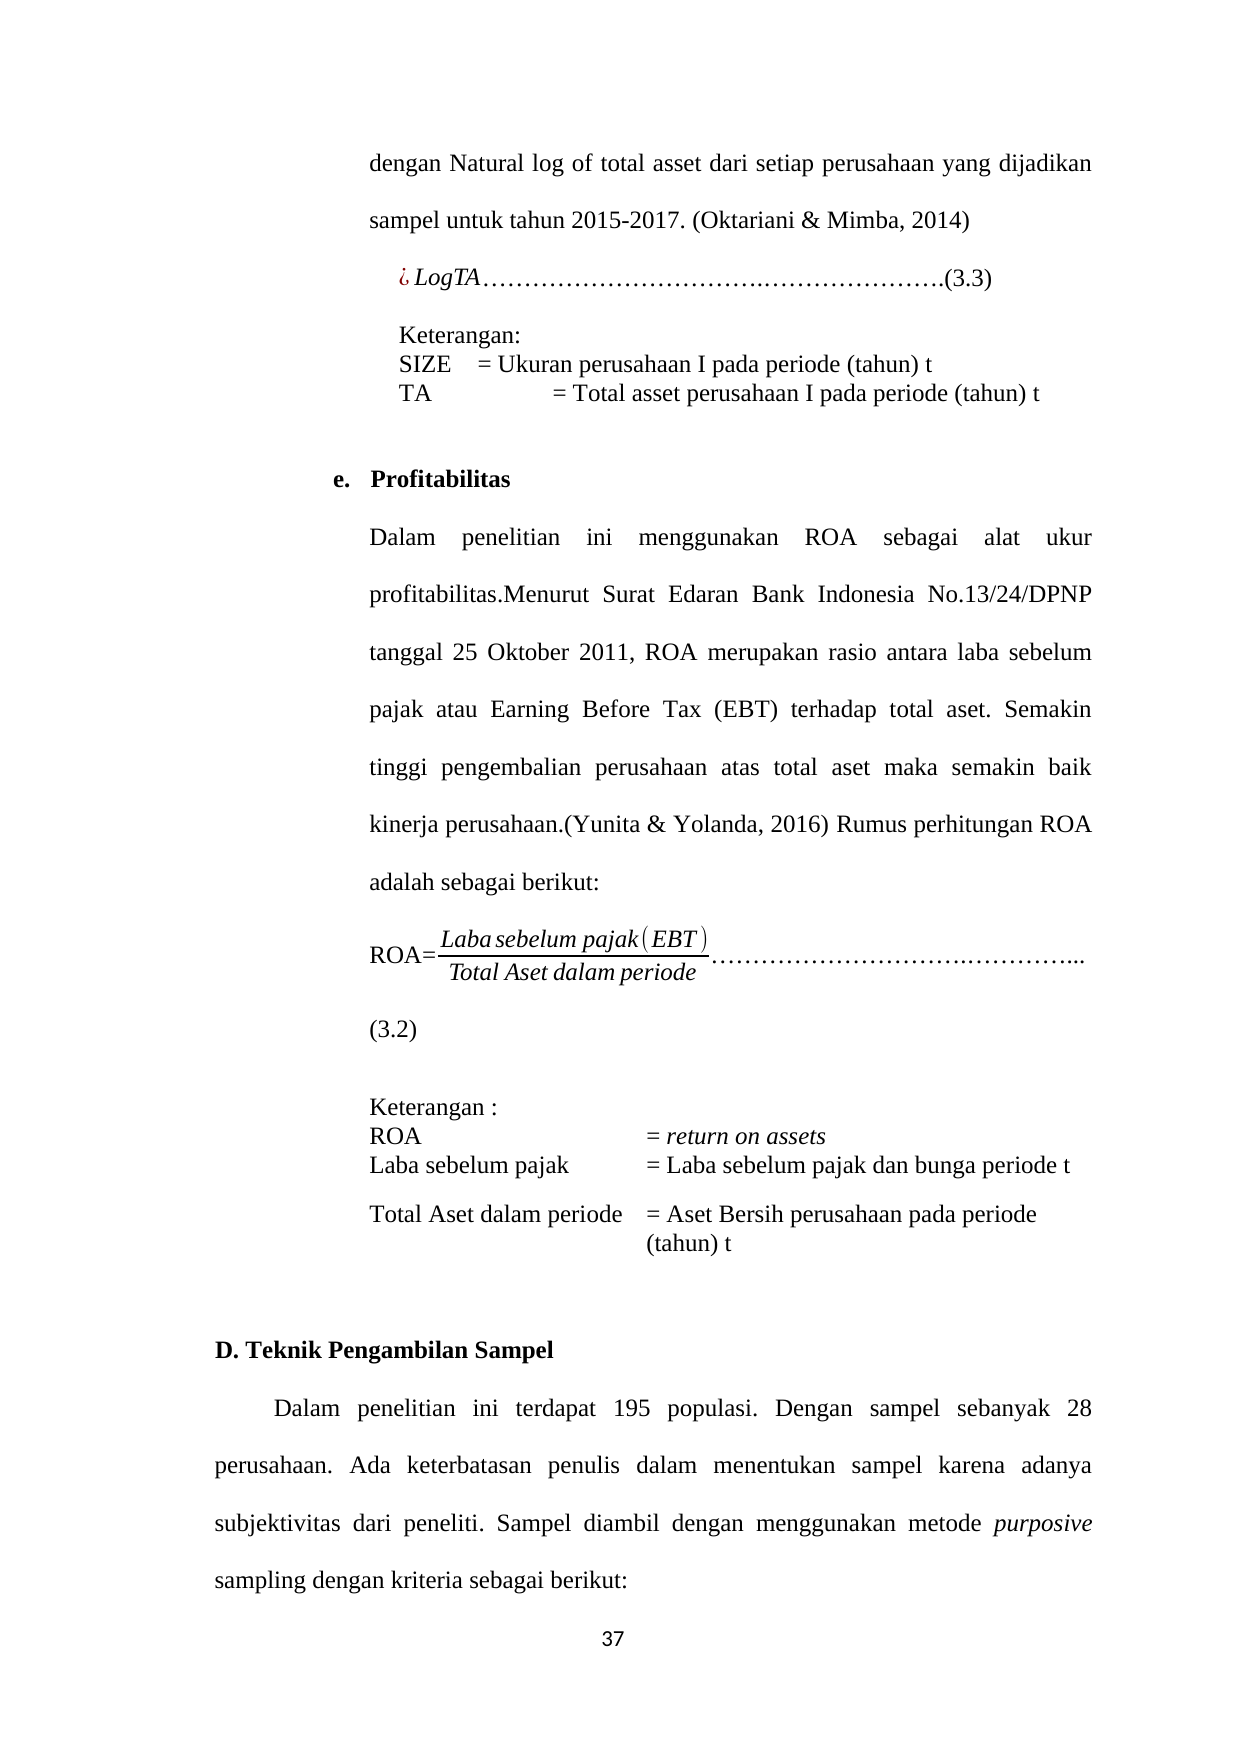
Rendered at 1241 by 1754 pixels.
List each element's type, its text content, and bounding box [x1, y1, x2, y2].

text …………………………….………………….(3.3) [369, 263, 1092, 292]
text SIZE = Ukuran perusahaan I pada periode (tahun) t [369, 349, 1092, 378]
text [369, 148, 1092, 234]
text ROA=………………………….…………...(3.2) [369, 924, 1092, 1043]
text Keterangan: [369, 320, 1092, 349]
text D. Teknik Pengambilan Sampel [215, 1335, 1092, 1364]
text TA = Total asset perusahaan I pada periode (tahun) t [369, 378, 1092, 407]
text Dalam penelitian ini menggunakan ROA sebagai alat ukur profitabilitas.Menurut Surat Edaran Bank Indonesia No.13/24/DPNP tanggal 25 Oktober 2011, ROA merupakan rasio antara laba sebelum pajak atau Earning Before Tax (EBT) terhadap total aset. Semakin tinggi pengembalian perusahaan atas total aset maka semakin baik kinerja perusahaan.(Yunita & Yolanda, 2016) Rumus perhitungan ROA adalah sebagai berikut: [369, 522, 1092, 895]
list Profitabilitas [333, 464, 1092, 493]
text Dalam penelitian ini terdapat 195 populasi. Dengan sampel sebanyak 28 perusahaan. Ada keterbatasan penulis dalam menentukan sampel karena adanya subjektivitas dari peneliti. Sampel diambil dengan menggunakan metode purposive sampling dengan kriteria sebagai berikut: [214, 1393, 1092, 1594]
text Total Aset dalam periode = Aset Bersih perusahaan pada periode (tahun) t [369, 1199, 1092, 1257]
text Keterangan : ROA = return on assets Laba sebelum pajak = Laba sebelum pajak dan bunga periode t [369, 1092, 1092, 1179]
